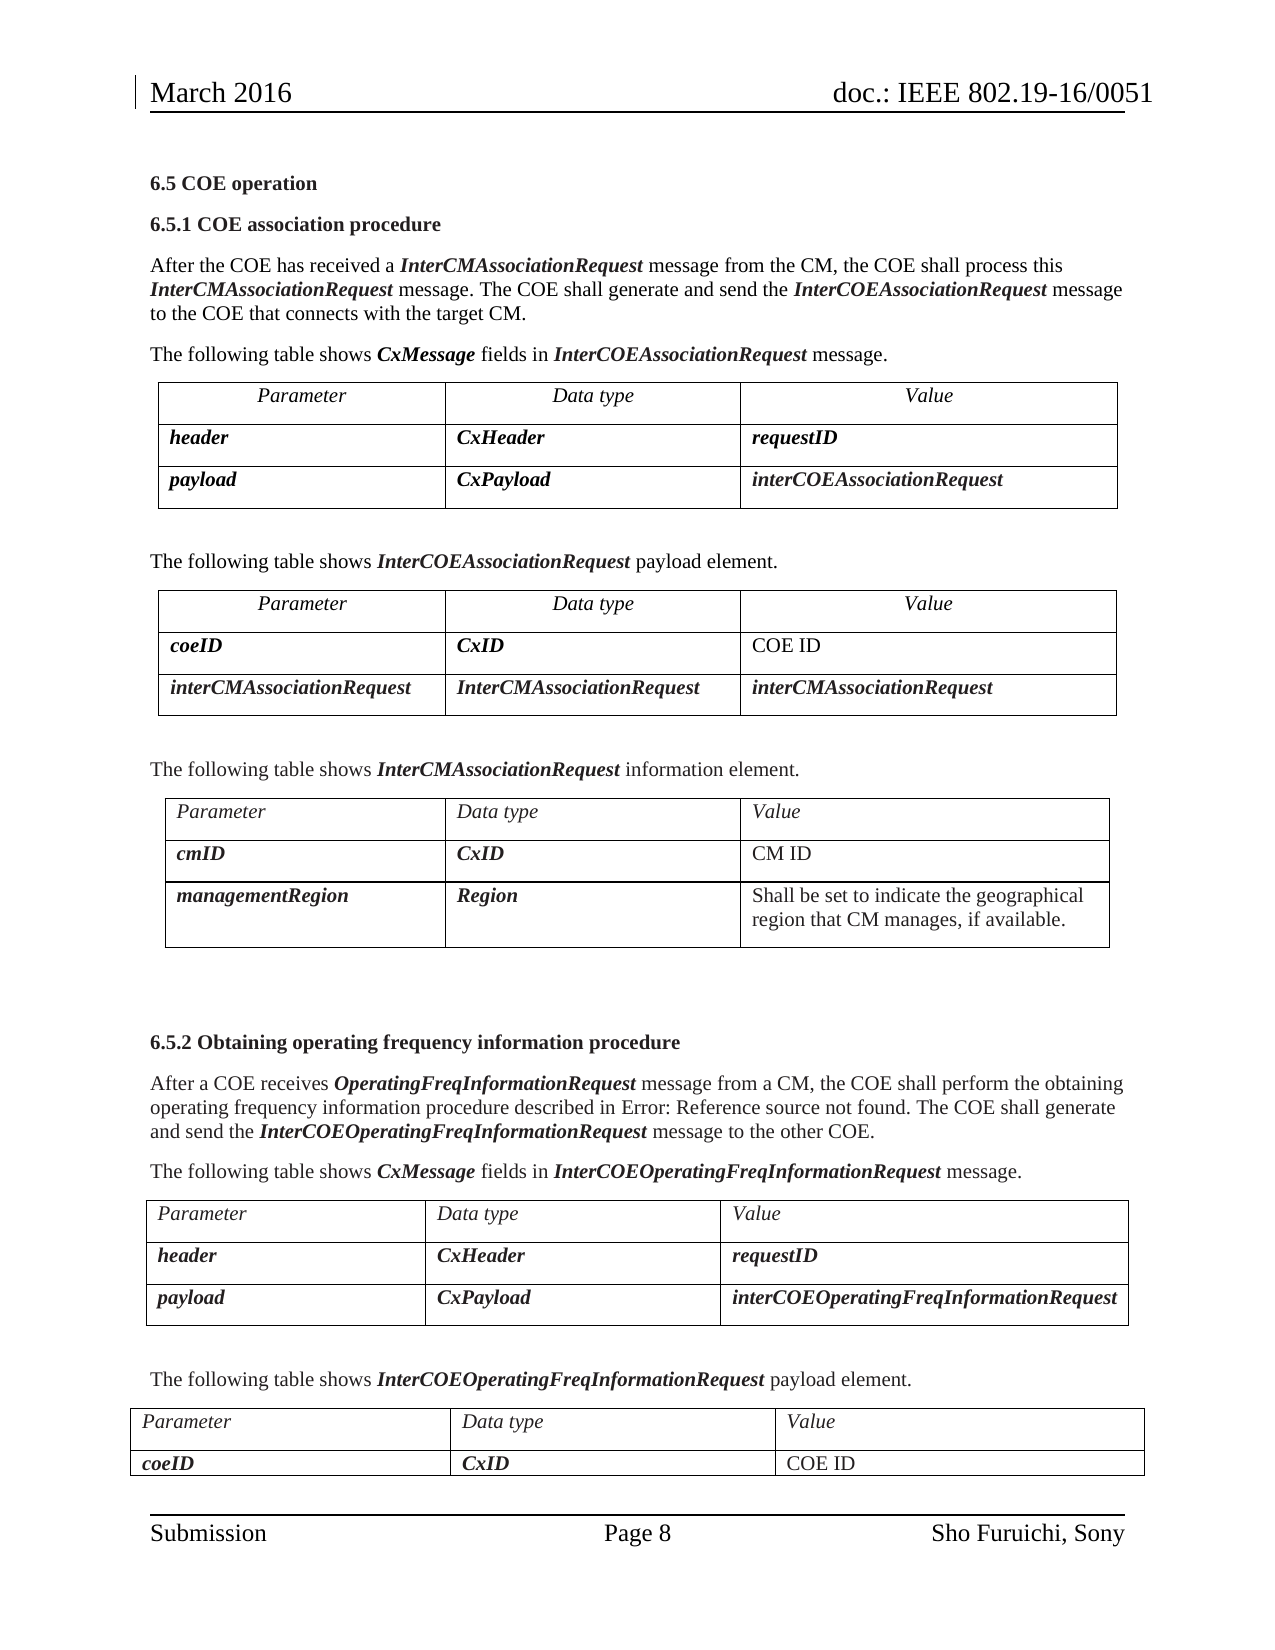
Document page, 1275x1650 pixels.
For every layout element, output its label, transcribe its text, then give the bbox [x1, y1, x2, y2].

table_cell payload [159, 467, 445, 508]
table_cell CxHeader [426, 1243, 720, 1284]
table_cell CxPayload [426, 1285, 720, 1325]
table_header Parameter [159, 383, 445, 424]
table_cell COE ID [741, 633, 1116, 674]
text 6.5.2 Obtaining operating frequency information procedure [150, 1030, 1125, 1054]
text 6.5 COE operation [150, 171, 1125, 195]
table_cell CM ID [741, 841, 1109, 881]
text The following table shows InterCOEAssociationRequest payload element. [150, 549, 1125, 573]
table_cell CxPayload [446, 467, 740, 508]
table_cell interCOEAssociationRequest [741, 467, 1117, 508]
table_header Data type [446, 799, 740, 840]
table_cell payload [147, 1285, 425, 1325]
text The following table shows CxMessage fields in InterCOEAssociationRequest message. [150, 342, 1125, 366]
table_cell CxID [451, 1451, 775, 1475]
table_header Parameter [159, 591, 445, 632]
table_cell requestID [741, 425, 1117, 466]
table_cell interCOEOperatingFreqInformationRequest [721, 1285, 1128, 1325]
table_cell managementRegion [166, 883, 445, 947]
table_header Value [776, 1409, 1144, 1450]
table_header Data type [446, 591, 740, 632]
table_header Value [741, 383, 1117, 424]
table_header Data type [451, 1409, 775, 1450]
text 6.5.1 COE association procedure [150, 212, 1125, 236]
table_cell cmID [166, 841, 445, 881]
text The following table shows CxMessage fields in InterCOEOperatingFreqInformationRequest message. [150, 1159, 1125, 1183]
table_cell Region [446, 883, 740, 947]
table_cell interCMAssociationRequest [159, 675, 445, 715]
table_cell interCMAssociationRequest [741, 675, 1116, 715]
table_header Value [741, 591, 1116, 632]
table_cell header [159, 425, 445, 466]
table_cell InterCMAssociationRequest [446, 675, 740, 715]
text The following table shows InterCMAssociationRequest information element. [150, 757, 1125, 781]
table_cell coeID [159, 633, 445, 674]
table_cell header [147, 1243, 425, 1284]
table_header Parameter [166, 799, 445, 840]
table_header Data type [446, 383, 740, 424]
table_cell CxID [446, 841, 740, 881]
table_header Value [741, 799, 1109, 840]
text After the COE has received a InterCMAssociationRequest message from the CM, the COE shall process this InterCMAssociationRequest message. The COE shall generate and send the InterCOEAssociationRequest message to the COE that connects with the target CM. [150, 253, 1125, 325]
table_cell CxID [446, 633, 740, 674]
table_header Value [721, 1201, 1128, 1242]
table_header Parameter [147, 1201, 425, 1242]
table_cell CxHeader [446, 425, 740, 466]
table_cell requestID [721, 1243, 1128, 1284]
table_header Data type [426, 1201, 720, 1242]
text The following table shows InterCOEOperatingFreqInformationRequest payload element. [150, 1367, 1125, 1391]
table_cell Shall be set to indicate the geographical region that CM manages, if available. [741, 883, 1109, 947]
table_cell COE ID [776, 1451, 1144, 1475]
table_header Parameter [131, 1409, 450, 1450]
table_cell coeID [131, 1451, 450, 1475]
